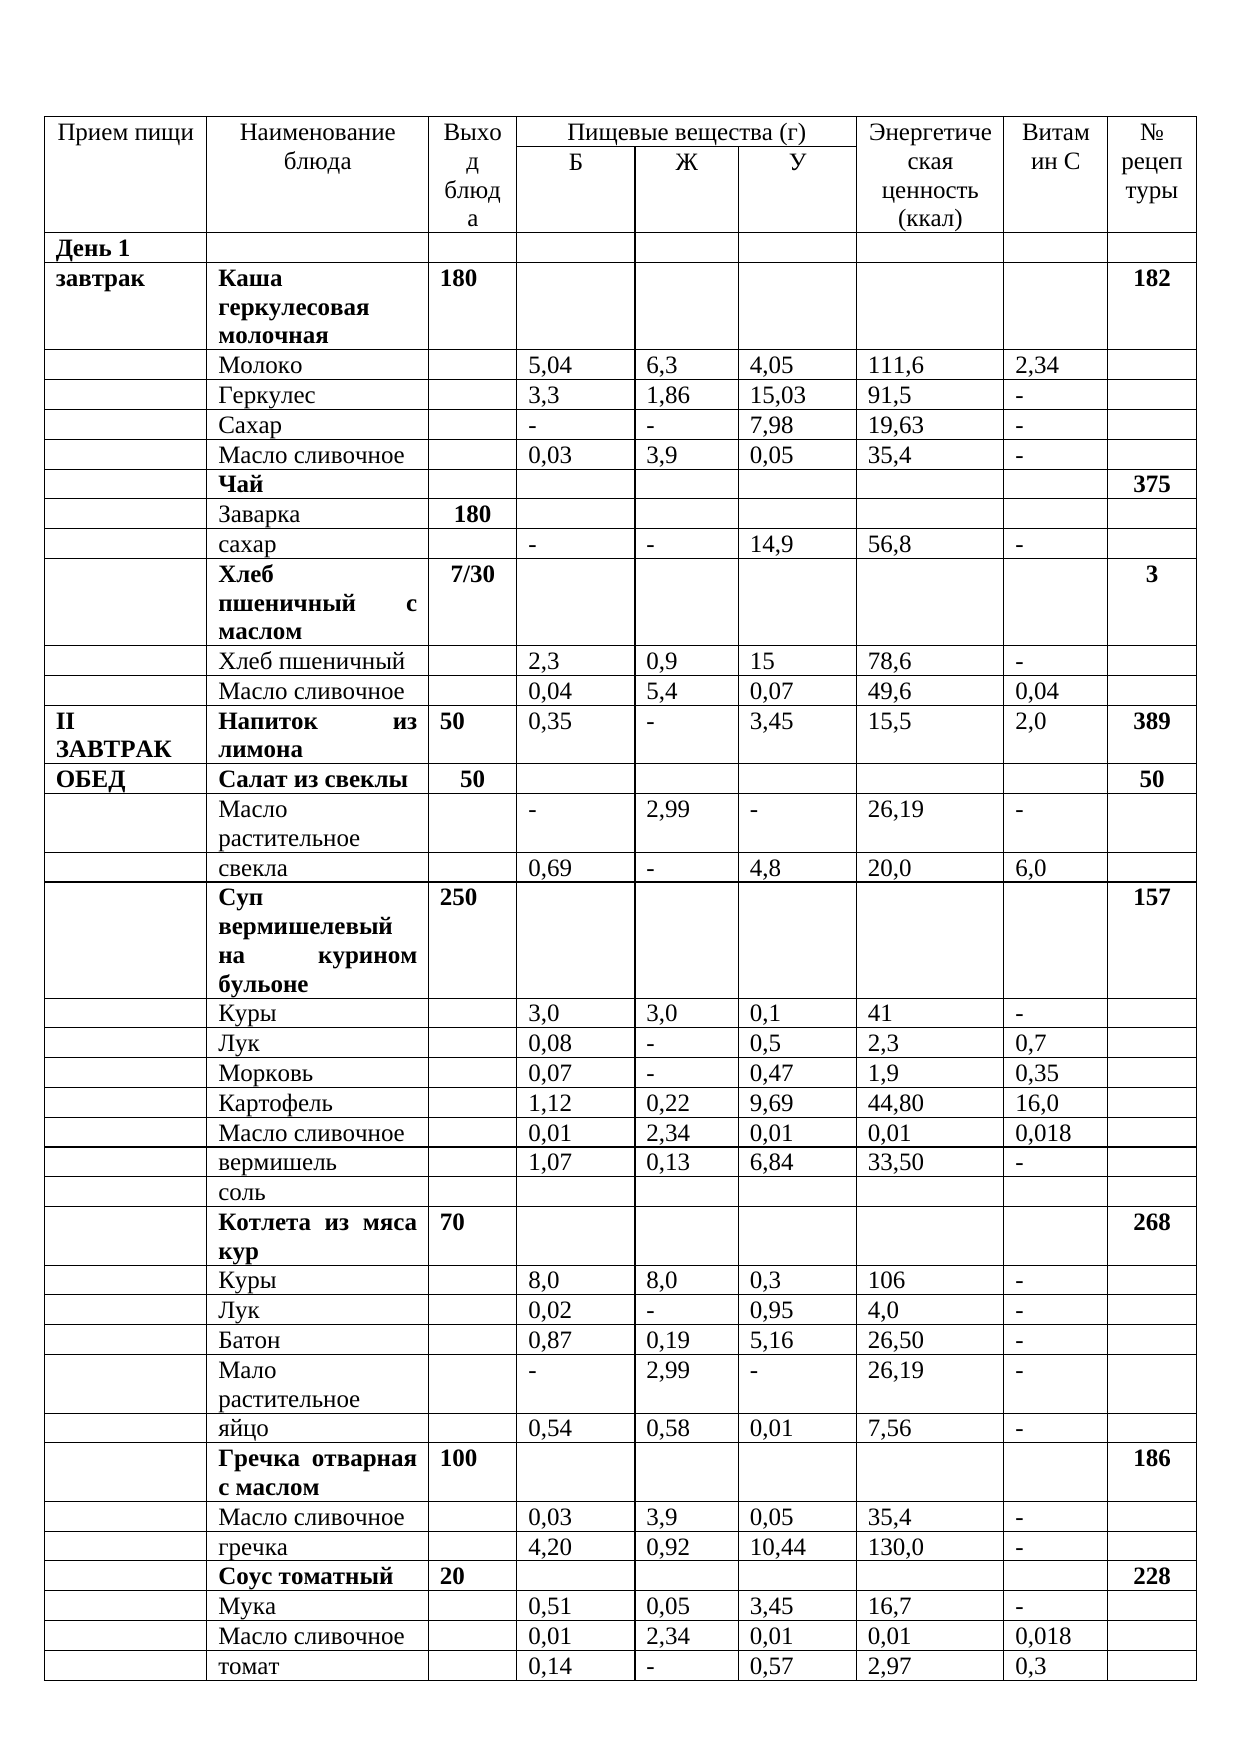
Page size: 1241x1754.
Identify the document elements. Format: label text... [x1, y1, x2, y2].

table_cell [739, 1177, 856, 1206]
table_cell 0,04 [1004, 676, 1107, 705]
table_cell вермишель [207, 1148, 428, 1176]
table_cell 157 [1108, 883, 1196, 997]
table_cell 15,5 [857, 706, 1003, 763]
table_cell 100 [429, 1443, 516, 1501]
table_cell яйцо [207, 1414, 428, 1442]
table_cell 0,19 [636, 1325, 738, 1354]
table_cell 2,3 [517, 646, 634, 675]
table_cell - [1004, 410, 1107, 439]
table_cell [429, 1621, 516, 1650]
table_cell 2,34 [636, 1118, 738, 1146]
table_cell 4,05 [739, 350, 856, 379]
table_cell 14,9 [739, 529, 856, 558]
table_cell 7/30 [429, 559, 516, 645]
table_cell [45, 380, 206, 409]
table_cell [739, 883, 856, 997]
table_cell - [636, 1058, 738, 1087]
table_cell [517, 263, 634, 349]
table_cell 0,03 [517, 440, 634, 468]
table_cell [636, 559, 738, 645]
table_cell сахар [207, 529, 428, 558]
table_cell 4,0 [857, 1295, 1003, 1324]
table_header Выход блюда [429, 117, 516, 232]
table_cell [429, 999, 516, 1027]
table_cell [739, 1207, 856, 1264]
table_cell 0,35 [517, 706, 634, 763]
table_cell [429, 794, 516, 852]
table_cell [1108, 853, 1196, 881]
table_cell [1108, 1325, 1196, 1354]
table_cell - [517, 794, 634, 852]
table_cell [45, 1651, 206, 1679]
table_cell - [636, 706, 738, 763]
table_cell Масло сливочное [207, 676, 428, 705]
table_cell - [1004, 646, 1107, 675]
table_cell 1,9 [857, 1058, 1003, 1087]
table_cell Сахар [207, 410, 428, 439]
table_cell [1108, 1058, 1196, 1087]
table_cell 2,34 [1004, 350, 1107, 379]
table_cell [1004, 233, 1107, 262]
table_header Витамин С [1004, 117, 1107, 232]
table_cell Соус томатный [207, 1561, 428, 1590]
table_cell [1004, 263, 1107, 349]
table_cell [857, 883, 1003, 997]
table_cell 33,50 [857, 1148, 1003, 1176]
table_cell 3,0 [636, 999, 738, 1027]
table_cell томат [207, 1651, 428, 1679]
table_cell 2,99 [636, 794, 738, 852]
table_cell [1108, 1651, 1196, 1679]
table_cell - [1004, 1591, 1107, 1620]
table_cell [1108, 1088, 1196, 1117]
table_cell соль [207, 1177, 428, 1206]
table_cell [45, 1088, 206, 1117]
table_cell 0,3 [739, 1266, 856, 1294]
table_cell - [636, 529, 738, 558]
table_cell [857, 1177, 1003, 1206]
table_cell [45, 529, 206, 558]
table_cell 0,1 [739, 999, 856, 1027]
table_cell [857, 233, 1003, 262]
table_cell 0,57 [739, 1651, 856, 1679]
table_cell [1108, 999, 1196, 1027]
table_cell [45, 1295, 206, 1324]
table_cell - [636, 1295, 738, 1324]
table_cell [1108, 380, 1196, 409]
table_cell [429, 1532, 516, 1560]
table_cell 0,47 [739, 1058, 856, 1087]
table_cell [429, 1295, 516, 1324]
table_cell 0,22 [636, 1088, 738, 1117]
table_cell 91,5 [857, 380, 1003, 409]
table_cell [636, 1207, 738, 1264]
table_cell 26,19 [857, 1355, 1003, 1412]
table_cell 0,3 [1004, 1651, 1107, 1679]
table_cell 0,01 [739, 1621, 856, 1650]
table_cell 0,05 [636, 1591, 738, 1620]
table_cell 26,50 [857, 1325, 1003, 1354]
table_cell [1108, 1266, 1196, 1294]
table_cell 0,05 [739, 440, 856, 468]
table_header Пищевые вещества (г) [517, 117, 856, 146]
table_header Прием пищи [45, 117, 206, 232]
table_cell 44,80 [857, 1088, 1003, 1117]
table_cell [517, 499, 634, 528]
table_cell [45, 1148, 206, 1176]
table_cell [1108, 529, 1196, 558]
table_cell 0,14 [517, 1651, 634, 1679]
table_cell Салат из свеклы [207, 764, 428, 793]
table_cell [1108, 1295, 1196, 1324]
table_cell 0,87 [517, 1325, 634, 1354]
table_cell 250 [429, 883, 516, 997]
table_cell [857, 1443, 1003, 1501]
table_cell 0,018 [1004, 1118, 1107, 1146]
table_cell [636, 764, 738, 793]
table_cell 3,9 [636, 440, 738, 468]
table_cell - [739, 794, 856, 852]
table_cell [517, 764, 634, 793]
table_cell Заварка [207, 499, 428, 528]
table_cell гречка [207, 1532, 428, 1560]
table_cell - [517, 410, 634, 439]
table_cell [429, 1028, 516, 1057]
table_cell 0,03 [517, 1502, 634, 1531]
table_cell [1108, 1355, 1196, 1412]
table_cell 49,6 [857, 676, 1003, 705]
table_cell 56,8 [857, 529, 1003, 558]
table_cell [1108, 646, 1196, 675]
table_cell Молоко [207, 350, 428, 379]
table_cell [45, 1177, 206, 1206]
table_cell [429, 1118, 516, 1146]
table_cell 0,7 [1004, 1028, 1107, 1057]
table_cell [1108, 794, 1196, 852]
table_cell [517, 1561, 634, 1590]
table_cell [739, 1443, 856, 1501]
table_cell День 1 [45, 233, 206, 262]
table_cell Мало растительное [207, 1355, 428, 1412]
table_cell 3,45 [739, 1591, 856, 1620]
table_cell 0,01 [739, 1414, 856, 1442]
table_cell [1004, 559, 1107, 645]
table_cell [45, 853, 206, 881]
table_cell 4,8 [739, 853, 856, 881]
table_cell [1108, 1028, 1196, 1057]
table_cell [429, 1591, 516, 1620]
table_cell 1,12 [517, 1088, 634, 1117]
table_cell 3,3 [517, 380, 634, 409]
table_cell 10,44 [739, 1532, 856, 1560]
table_cell [636, 233, 738, 262]
table_cell - [1004, 1295, 1107, 1324]
table_cell [739, 263, 856, 349]
table_cell 2,0 [1004, 706, 1107, 763]
table_cell 6,0 [1004, 853, 1107, 881]
table_cell 0,08 [517, 1028, 634, 1057]
table_cell [1108, 1591, 1196, 1620]
table_cell [45, 1621, 206, 1650]
table_cell 41 [857, 999, 1003, 1027]
table_cell [517, 883, 634, 997]
table_cell 35,4 [857, 440, 1003, 468]
table_cell - [636, 853, 738, 881]
table_cell У [739, 147, 856, 232]
table_cell 0,01 [517, 1621, 634, 1650]
table_cell [429, 1177, 516, 1206]
table_cell [45, 350, 206, 379]
table_cell [739, 559, 856, 645]
table_cell [45, 1355, 206, 1412]
table_cell 5,4 [636, 676, 738, 705]
table_cell [1108, 1502, 1196, 1531]
table_cell 78,6 [857, 646, 1003, 675]
table_cell [429, 440, 516, 468]
table_cell 0,04 [517, 676, 634, 705]
table_cell 0,51 [517, 1591, 634, 1620]
table_cell 180 [429, 499, 516, 528]
table_cell - [517, 529, 634, 558]
table_cell - [1004, 1266, 1107, 1294]
table_cell - [1004, 1148, 1107, 1176]
table_cell 268 [1108, 1207, 1196, 1264]
table_cell 0,01 [857, 1621, 1003, 1650]
table_cell 0,5 [739, 1028, 856, 1057]
table_cell 0,13 [636, 1148, 738, 1176]
table_cell Масло сливочное [207, 1118, 428, 1146]
table_cell Лук [207, 1295, 428, 1324]
table_cell [429, 1325, 516, 1354]
table_cell Б [517, 147, 634, 232]
table_cell 2,97 [857, 1651, 1003, 1679]
table_cell 130,0 [857, 1532, 1003, 1560]
table_cell [1108, 1118, 1196, 1146]
table_cell [517, 1177, 634, 1206]
table_cell Гречка отварная с маслом [207, 1443, 428, 1501]
table_header Наименование блюда [207, 117, 428, 232]
table_cell 16,0 [1004, 1088, 1107, 1117]
table_cell [1108, 676, 1196, 705]
table_cell завтрак [45, 263, 206, 349]
table_cell Чай [207, 470, 428, 498]
table_cell [1004, 1443, 1107, 1501]
table_cell Геркулес [207, 380, 428, 409]
table_cell 50 [429, 706, 516, 763]
table_cell 8,0 [636, 1266, 738, 1294]
table_cell 180 [429, 263, 516, 349]
table_cell - [1004, 1502, 1107, 1531]
table_cell [45, 410, 206, 439]
table_cell - [1004, 380, 1107, 409]
table_cell [857, 1561, 1003, 1590]
table_cell [45, 646, 206, 675]
table_cell 7,98 [739, 410, 856, 439]
table_cell - [1004, 1532, 1107, 1560]
table_cell [1004, 1561, 1107, 1590]
table_cell 186 [1108, 1443, 1196, 1501]
table_cell Каша геркулесовая молочная [207, 263, 428, 349]
table_cell [207, 233, 428, 262]
table_cell [1108, 499, 1196, 528]
table_cell 15 [739, 646, 856, 675]
table_cell [429, 676, 516, 705]
table_cell [1108, 1621, 1196, 1650]
table_cell 0,69 [517, 853, 634, 881]
table_cell 26,19 [857, 794, 1003, 852]
table_cell [1108, 1148, 1196, 1176]
table_cell [429, 1502, 516, 1531]
table_cell 4,20 [517, 1532, 634, 1560]
table_cell 16,7 [857, 1591, 1003, 1620]
table_cell [45, 1502, 206, 1531]
table_cell [429, 233, 516, 262]
table_cell Батон [207, 1325, 428, 1354]
table_cell 182 [1108, 263, 1196, 349]
table_cell [429, 529, 516, 558]
table_cell [429, 470, 516, 498]
table_cell 0,9 [636, 646, 738, 675]
table_cell 50 [1108, 764, 1196, 793]
table_cell [857, 1207, 1003, 1264]
table_cell Куры [207, 1266, 428, 1294]
table_cell 20 [429, 1561, 516, 1590]
table_cell 228 [1108, 1561, 1196, 1590]
table_cell [1108, 1414, 1196, 1442]
table_cell [1108, 440, 1196, 468]
table_cell [429, 1266, 516, 1294]
table_cell Котлета из мяса кур [207, 1207, 428, 1264]
table_cell [45, 1058, 206, 1087]
table_cell [857, 499, 1003, 528]
table_cell 1,07 [517, 1148, 634, 1176]
table_cell Масло сливочное [207, 440, 428, 468]
table_cell [429, 646, 516, 675]
table_cell 6,3 [636, 350, 738, 379]
table_cell [429, 350, 516, 379]
table_cell - [1004, 529, 1107, 558]
table_cell Картофель [207, 1088, 428, 1117]
table_cell - [1004, 440, 1107, 468]
table_cell 9,69 [739, 1088, 856, 1117]
table_header Энергетическая ценность (ккал) [857, 117, 1003, 232]
table_cell 8,0 [517, 1266, 634, 1294]
table_cell 3,9 [636, 1502, 738, 1531]
table_cell 7,56 [857, 1414, 1003, 1442]
table_cell [45, 440, 206, 468]
table_cell [636, 1443, 738, 1501]
table_header № рецептуры [1108, 117, 1196, 232]
table_cell [1004, 883, 1107, 997]
table_cell [636, 499, 738, 528]
table_cell [1108, 1532, 1196, 1560]
table_cell 0,54 [517, 1414, 634, 1442]
table_cell 0,58 [636, 1414, 738, 1442]
table_cell [636, 470, 738, 498]
table_cell 106 [857, 1266, 1003, 1294]
table_cell 3,45 [739, 706, 856, 763]
table_cell Мука [207, 1591, 428, 1620]
table_cell 20,0 [857, 853, 1003, 881]
table_cell [45, 1118, 206, 1146]
table_cell [857, 559, 1003, 645]
table_cell 375 [1108, 470, 1196, 498]
table_cell свекла [207, 853, 428, 881]
table_cell Масло сливочное [207, 1621, 428, 1650]
table_cell - [739, 1355, 856, 1412]
table_cell [429, 410, 516, 439]
table_cell [45, 794, 206, 852]
table_cell 1,86 [636, 380, 738, 409]
table_cell Ж [636, 147, 738, 232]
table_cell 0,02 [517, 1295, 634, 1324]
table_cell 5,04 [517, 350, 634, 379]
table_cell [45, 1561, 206, 1590]
table_cell [45, 1325, 206, 1354]
table_cell [739, 764, 856, 793]
table_cell [1108, 410, 1196, 439]
table_cell ОБЕД [45, 764, 206, 793]
table_cell [517, 1207, 634, 1264]
table_cell [517, 1443, 634, 1501]
table_cell 0,92 [636, 1532, 738, 1560]
table_cell [45, 470, 206, 498]
table_cell [45, 999, 206, 1027]
table_cell - [1004, 1325, 1107, 1354]
table_cell 0,07 [739, 676, 856, 705]
table_cell - [636, 1028, 738, 1057]
table_cell [45, 883, 206, 997]
table_cell Лук [207, 1028, 428, 1057]
table_cell [45, 676, 206, 705]
table_cell [45, 1532, 206, 1560]
table_cell 0,95 [739, 1295, 856, 1324]
table_cell 50 [429, 764, 516, 793]
table_cell - [636, 410, 738, 439]
table_cell 0,018 [1004, 1621, 1107, 1650]
table_cell [636, 883, 738, 997]
table_cell [1004, 1177, 1107, 1206]
table_cell 2,99 [636, 1355, 738, 1412]
table_cell [429, 1355, 516, 1412]
table_cell Суп вермишелевый на курином бульоне [207, 883, 428, 997]
table_cell [429, 853, 516, 881]
table_cell [1108, 1177, 1196, 1206]
table_cell II ЗАВТРАК [45, 706, 206, 763]
table_cell [857, 764, 1003, 793]
table_cell 35,4 [857, 1502, 1003, 1531]
table_cell [45, 1207, 206, 1264]
table_cell [1004, 499, 1107, 528]
table_cell Напиток из лимона [207, 706, 428, 763]
table_cell [45, 1028, 206, 1057]
table_cell Масло сливочное [207, 1502, 428, 1531]
table_cell 0,01 [517, 1118, 634, 1146]
table_cell [857, 263, 1003, 349]
table_cell Куры [207, 999, 428, 1027]
table_cell [429, 380, 516, 409]
table_cell - [636, 1651, 738, 1679]
table_cell [1004, 1207, 1107, 1264]
table_cell 19,63 [857, 410, 1003, 439]
table_cell Хлеб пшеничный [207, 646, 428, 675]
table_cell [45, 1443, 206, 1501]
table_cell [739, 233, 856, 262]
table_cell 111,6 [857, 350, 1003, 379]
table_cell [45, 1414, 206, 1442]
table_cell 15,03 [739, 380, 856, 409]
table_cell - [1004, 1414, 1107, 1442]
table_cell [636, 1561, 738, 1590]
table_cell 3 [1108, 559, 1196, 645]
table_cell 0,01 [739, 1118, 856, 1146]
table_cell - [1004, 999, 1107, 1027]
table_cell [517, 233, 634, 262]
table_cell [1108, 350, 1196, 379]
table_cell 0,35 [1004, 1058, 1107, 1087]
table_cell Хлеб пшеничный с маслом [207, 559, 428, 645]
table_cell [429, 1414, 516, 1442]
table_cell [1108, 233, 1196, 262]
table_cell 2,3 [857, 1028, 1003, 1057]
table_cell [45, 1266, 206, 1294]
table_cell - [1004, 794, 1107, 852]
table_cell [429, 1148, 516, 1176]
table_cell 5,16 [739, 1325, 856, 1354]
table_cell 6,84 [739, 1148, 856, 1176]
table_cell [517, 559, 634, 645]
table_cell [45, 1591, 206, 1620]
table_cell 0,07 [517, 1058, 634, 1087]
table_cell 3,0 [517, 999, 634, 1027]
table_cell [45, 499, 206, 528]
table_cell [429, 1088, 516, 1117]
table_cell 70 [429, 1207, 516, 1264]
table_cell [429, 1058, 516, 1087]
table_cell 0,01 [857, 1118, 1003, 1146]
table_cell [517, 470, 634, 498]
table_cell [636, 1177, 738, 1206]
table_cell Морковь [207, 1058, 428, 1087]
table_cell [1004, 470, 1107, 498]
table_cell 2,34 [636, 1621, 738, 1650]
table_cell [636, 263, 738, 349]
table_cell [739, 1561, 856, 1590]
table_cell 389 [1108, 706, 1196, 763]
table_cell [857, 470, 1003, 498]
table_cell [1004, 764, 1107, 793]
table_cell Масло растительное [207, 794, 428, 852]
table_cell [739, 499, 856, 528]
table_cell - [517, 1355, 634, 1412]
table_cell [45, 559, 206, 645]
table_cell [429, 1651, 516, 1679]
table_cell [739, 470, 856, 498]
table_cell - [1004, 1355, 1107, 1412]
table_cell 0,05 [739, 1502, 856, 1531]
